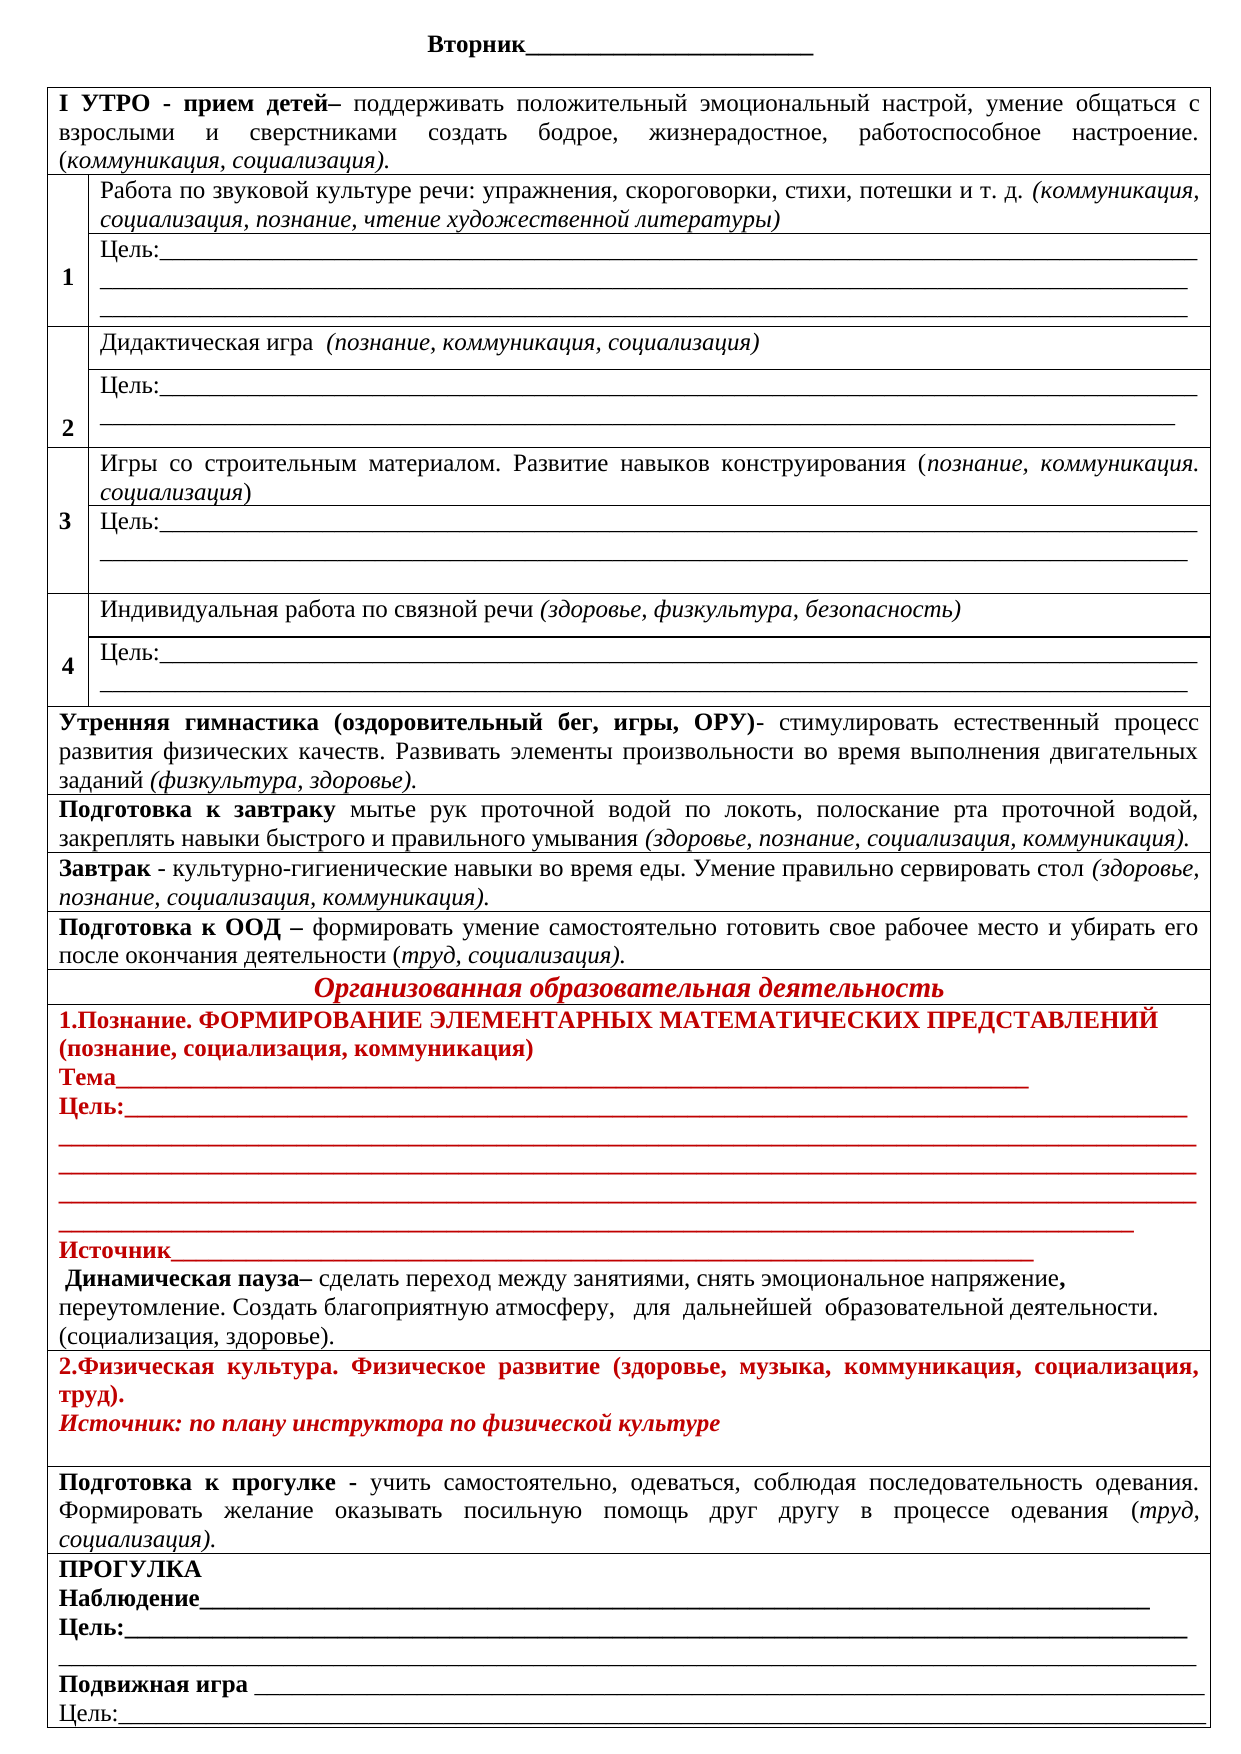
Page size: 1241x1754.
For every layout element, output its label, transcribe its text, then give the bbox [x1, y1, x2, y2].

table_cell 3 [48, 448, 88, 593]
table_cell 1 [48, 175, 88, 326]
table_cell Дидактическая игра (познание, коммуникация, социализация) [89, 327, 1210, 369]
table_cell Индивидуальная работа по связной речи (здоровье, физкультура, безопасность) [89, 594, 1210, 636]
table_cell Цель:__________________________________________________________________________________________________________________________________________________________________________ [89, 638, 1210, 706]
table_cell 2 [48, 327, 88, 447]
table_cell 4 [48, 594, 88, 706]
text Вторник_______________________ [59, 29, 1181, 58]
table_cell Цель:_________________________________________________________________________________________________________________________________________________________________________________________________________________________________________________________________ [89, 234, 1210, 326]
table_cell Подготовка к завтраку мытье рук проточной водой по локоть, полоскание рта проточной водой, закреплять навыки быстрого и правильного умывания (здоровье, познание, социализация, коммуникация). [48, 795, 1210, 852]
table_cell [48, 1554, 1210, 1727]
table_cell Игры со строительным материалом. Развитие навыков конструирования (познание, коммуникация. социализация) [89, 448, 1210, 505]
table_cell Завтрак - культурно-гигиенические навыки во время еды. Умение правильно сервировать стол (здоровье, познание, социализация, коммуникация). [48, 853, 1210, 911]
table_cell Подготовка к ООД – формировать умение самостоятельно готовить свое рабочее место и убирать его после окончания деятельности (труд, социализация). [48, 912, 1210, 969]
table_cell Утренняя гимнастика (оздоровительный бег, игры, ОРУ)- стимулировать естественный процесс развития физических качеств. Развивать элементы произвольности во время выполнения двигательных заданий (физкультура, здоровье). [48, 707, 1210, 793]
table_cell 1.Познание. ФОРМИРОВАНИЕ ЭЛЕМЕНТАРНЫХ МАТЕМАТИЧЕСКИХ ПРЕДСТАВЛЕНИЙ (познание, социализация, коммуникация) Тема_________________________________________________________________________ Цель:____________________________________________________________________________________________________________________________________________________________________________________________________________________________________________________________________________________________________________________________________________________________________________________________________________________________________________________________ Источник_____________________________________________________________________ Динамическая пауза– сделать переход между занятиями, снять эмоциональное напряжение, переутомление. Создать благоприятную атмосферу, для дальнейшей образовательной деятельности. (социализация, здоровье). [48, 1005, 1210, 1350]
table_cell Работа по звуковой культуре речи: упражнения, скороговорки, стихи, потешки и т. д. (коммуникация, социализация, познание, чтение художественной литературы) [89, 175, 1210, 233]
table_cell Цель:_________________________________________________________________________________________________________________________________________________________________________ [89, 370, 1210, 447]
table_cell Организованная образовательная деятельность [48, 970, 1210, 1004]
table_cell Подготовка к прогулке - учить самостоятельно, одеваться, соблюдая последовательность одевания. Формировать желание оказывать посильную помощь друг другу в процессе одевания (труд, социализация). [48, 1467, 1210, 1553]
table_cell 2.Физическая культура. Физическое развитие (здоровье, музыка, коммуникация, социализация, труд). Источник: по плану инструктора по физической культуре [48, 1351, 1210, 1466]
table_header I УТРО - прием детей– поддерживать положительный эмоциональный настрой, умение общаться с взрослыми и сверстниками создать бодрое, жизнерадостное, работоспособное настроение. (коммуникация, социализация). [48, 88, 1210, 174]
table_cell Цель:__________________________________________________________________________________________________________________________________________________________________________ [89, 506, 1210, 593]
